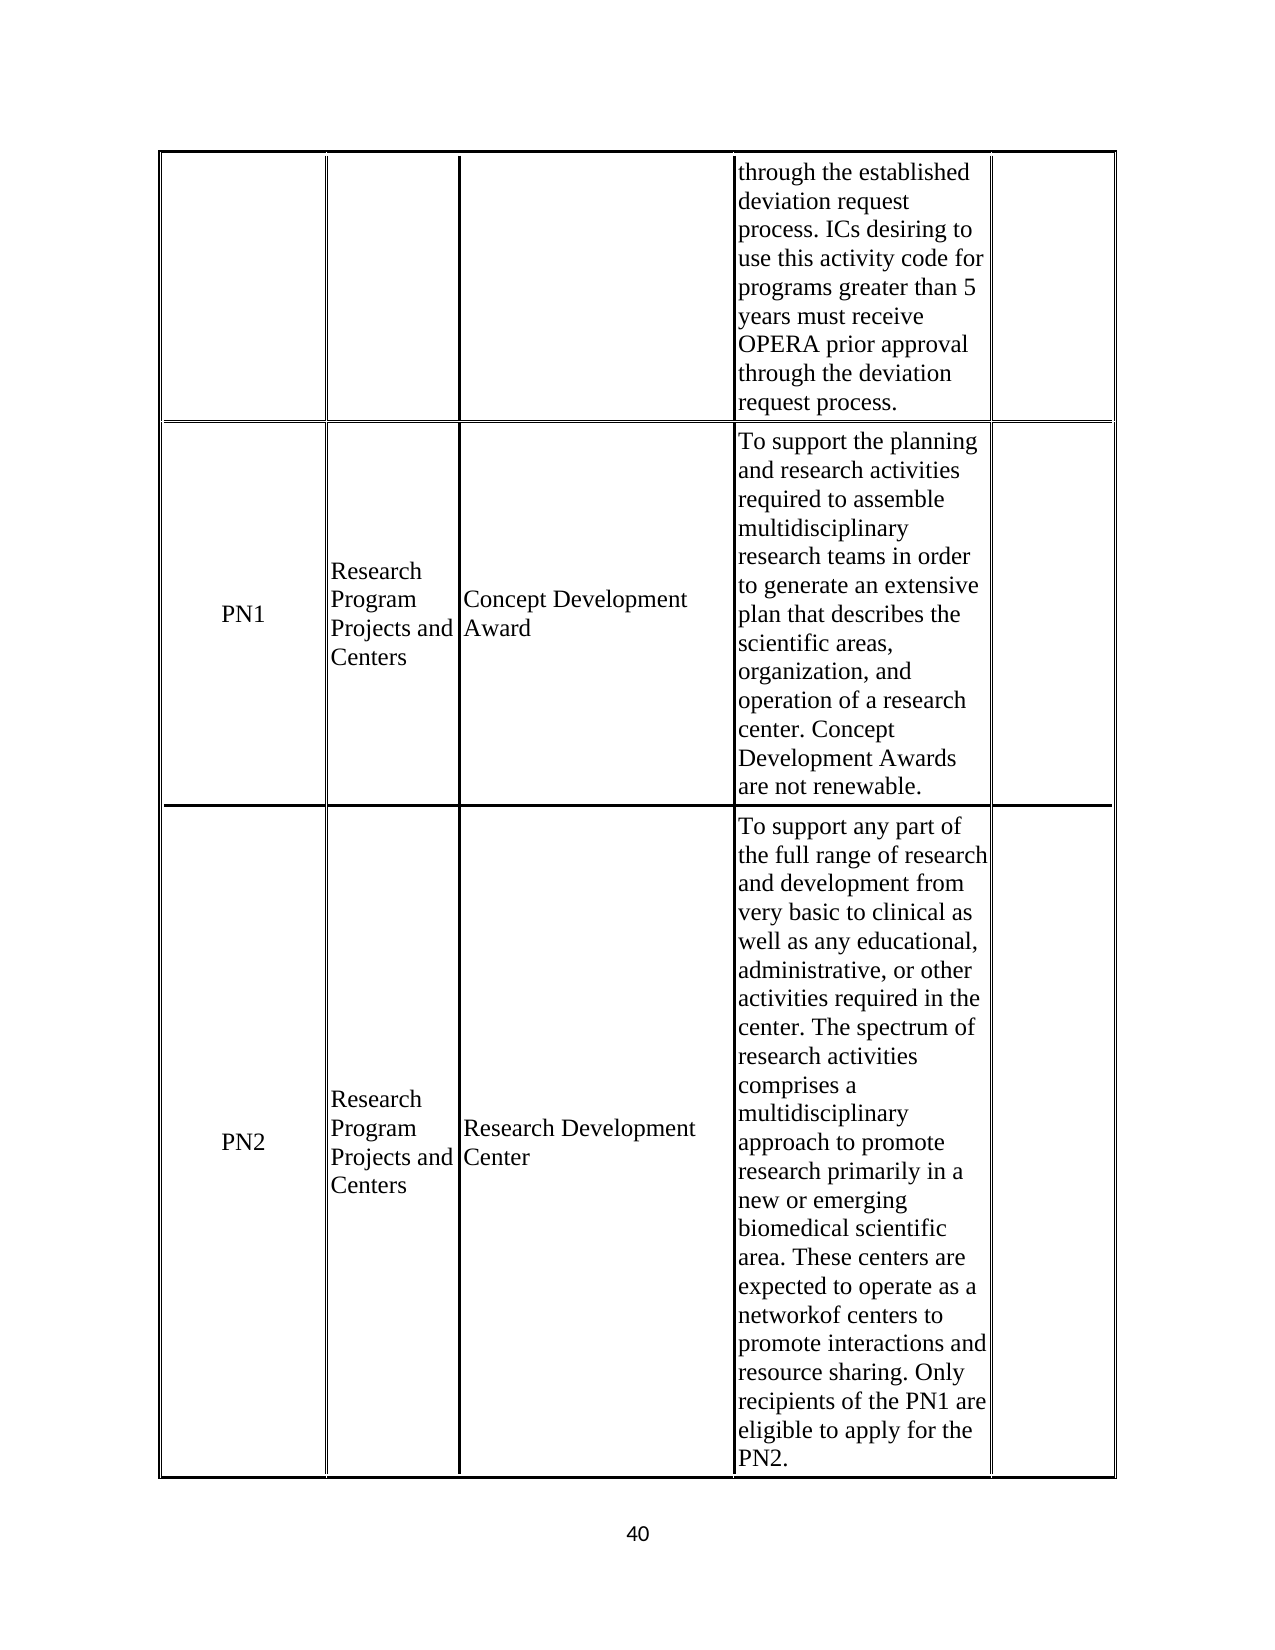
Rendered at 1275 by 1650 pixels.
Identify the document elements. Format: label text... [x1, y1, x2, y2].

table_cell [459, 152, 734, 419]
table_cell Research Development Center [459, 807, 734, 1476]
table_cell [734, 153, 992, 419]
table_cell PN1 [162, 420, 325, 804]
table_cell [992, 804, 1114, 1476]
table_cell [992, 153, 1114, 419]
table_cell Research Program Projects and Centers [327, 807, 459, 1476]
table_cell To support the planning and research activities required to assemble multidisciplinary research teams in order to generate an extensive plan that describes the scientific areas, organization, and operation of a research center. Concept Development Awards are not renewable. [736, 423, 990, 804]
table_cell Research Program Projects and Centers [328, 423, 458, 804]
table_cell PN2 [162, 804, 327, 1476]
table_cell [327, 153, 459, 419]
table_cell PM1 [162, 153, 327, 419]
table_cell [993, 420, 1114, 804]
table_cell Concept Development Award [461, 423, 733, 804]
table_cell To support any part of the full range of research and development from very basic to clinical as well as any educational, administrative, or other activities required in the center. The spectrum of research activities comprises a multidisciplinary approach to promote research primarily in a new or emerging biomedical scientific area. These centers are expected to operate as a networkof centers to promote interactions and resource sharing. Only recipients of the PN1 are eligible to apply for the PN2. [734, 807, 992, 1476]
